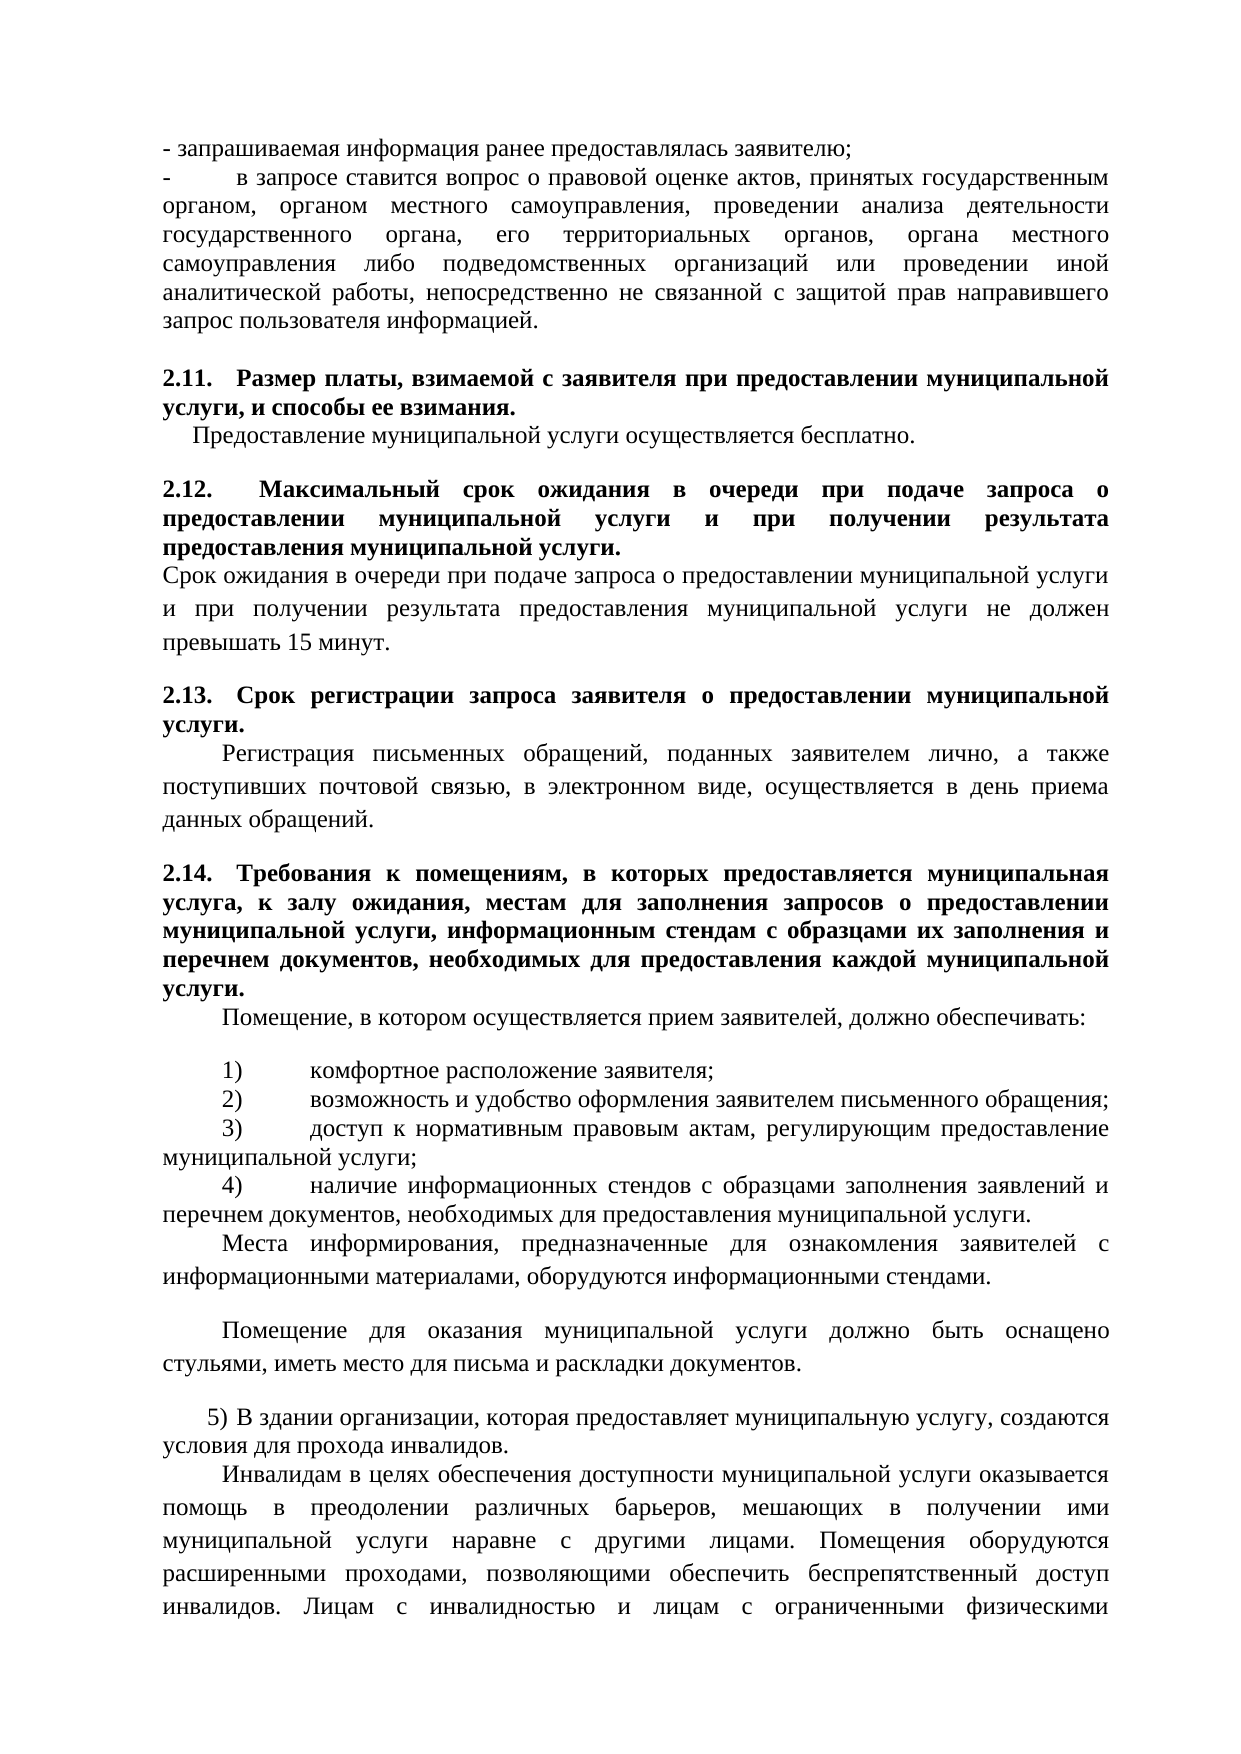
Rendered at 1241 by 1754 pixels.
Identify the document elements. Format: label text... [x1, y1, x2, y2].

text Срок ожидания в очереди при подаче запроса о предоставлении муниципальной услуги и при получении результата предоставления муниципальной услуги не должен превышать 15 минут. [162, 561, 1110, 655]
text Помещение, в котором осуществляется прием заявителей, должно обеспечивать: [162, 1002, 1110, 1030]
list наличие информационных стендов с образцами заполнения заявлений и перечнем документов, необходимых для предоставления муниципальной услуги. [162, 1170, 1110, 1228]
list в запросе ставится вопрос о правовой оценке актов, принятых государственным органом, органом местного самоуправления, проведении анализа деятельности государственного органа, его территориальных органов, органа местного самоуправления либо подведомственных организаций или проведении иной аналитической работы, непосредственно не связанной с защитой прав направившего запрос пользователя информацией. [162, 162, 1110, 334]
text Регистрация письменных обращений, поданных заявителем лично, а также поступивших почтовой связью, в электронном виде, осуществляется в день приема данных обращений. [162, 738, 1110, 833]
list Срок регистрации запроса заявителя о предоставлении муниципальной услуги. [162, 680, 1110, 738]
text Предоставление муниципальной услуги осуществляется бесплатно. [192, 420, 1110, 449]
list доступ к нормативным правовым актам, регулирующим предоставление муниципальной услуги; [162, 1113, 1110, 1170]
text - запрашиваемая информация ранее предоставлялась заявителю; [162, 133, 1110, 162]
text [162, 1459, 1110, 1620]
list комфортное расположение заявителя; [162, 1055, 1110, 1084]
list Размер платы, взимаемой с заявителя при предоставлении муниципальной услуги, и способы ее взимания. [162, 363, 1110, 420]
list возможность и удобство оформления заявителем письменного обращения; [162, 1084, 1110, 1113]
text Места информирования, предназначенные для ознакомления заявителей с информационными материалами, оборудуются информационными стендами. [162, 1228, 1110, 1290]
list Требования к помещениям, в которых предоставляется муниципальная услуга, к залу ожидания, местам для заполнения запросов о предоставлении муниципальной услуги, информационным стендам с образцами их заполнения и перечнем документов, необходимых для предоставления каждой муниципальной услуги. [162, 858, 1110, 1002]
list Максимальный срок ожидания в очереди при подаче запроса о предоставлении муниципальной услуги и при получении результата предоставления муниципальной услуги. [162, 474, 1110, 561]
text Помещение для оказания муниципальной услуги должно быть оснащено стульями, иметь место для письма и раскладки документов. [162, 1315, 1110, 1377]
list В здании организации, которая предоставляет муниципальную услугу, создаются условия для прохода инвалидов. [162, 1402, 1110, 1459]
